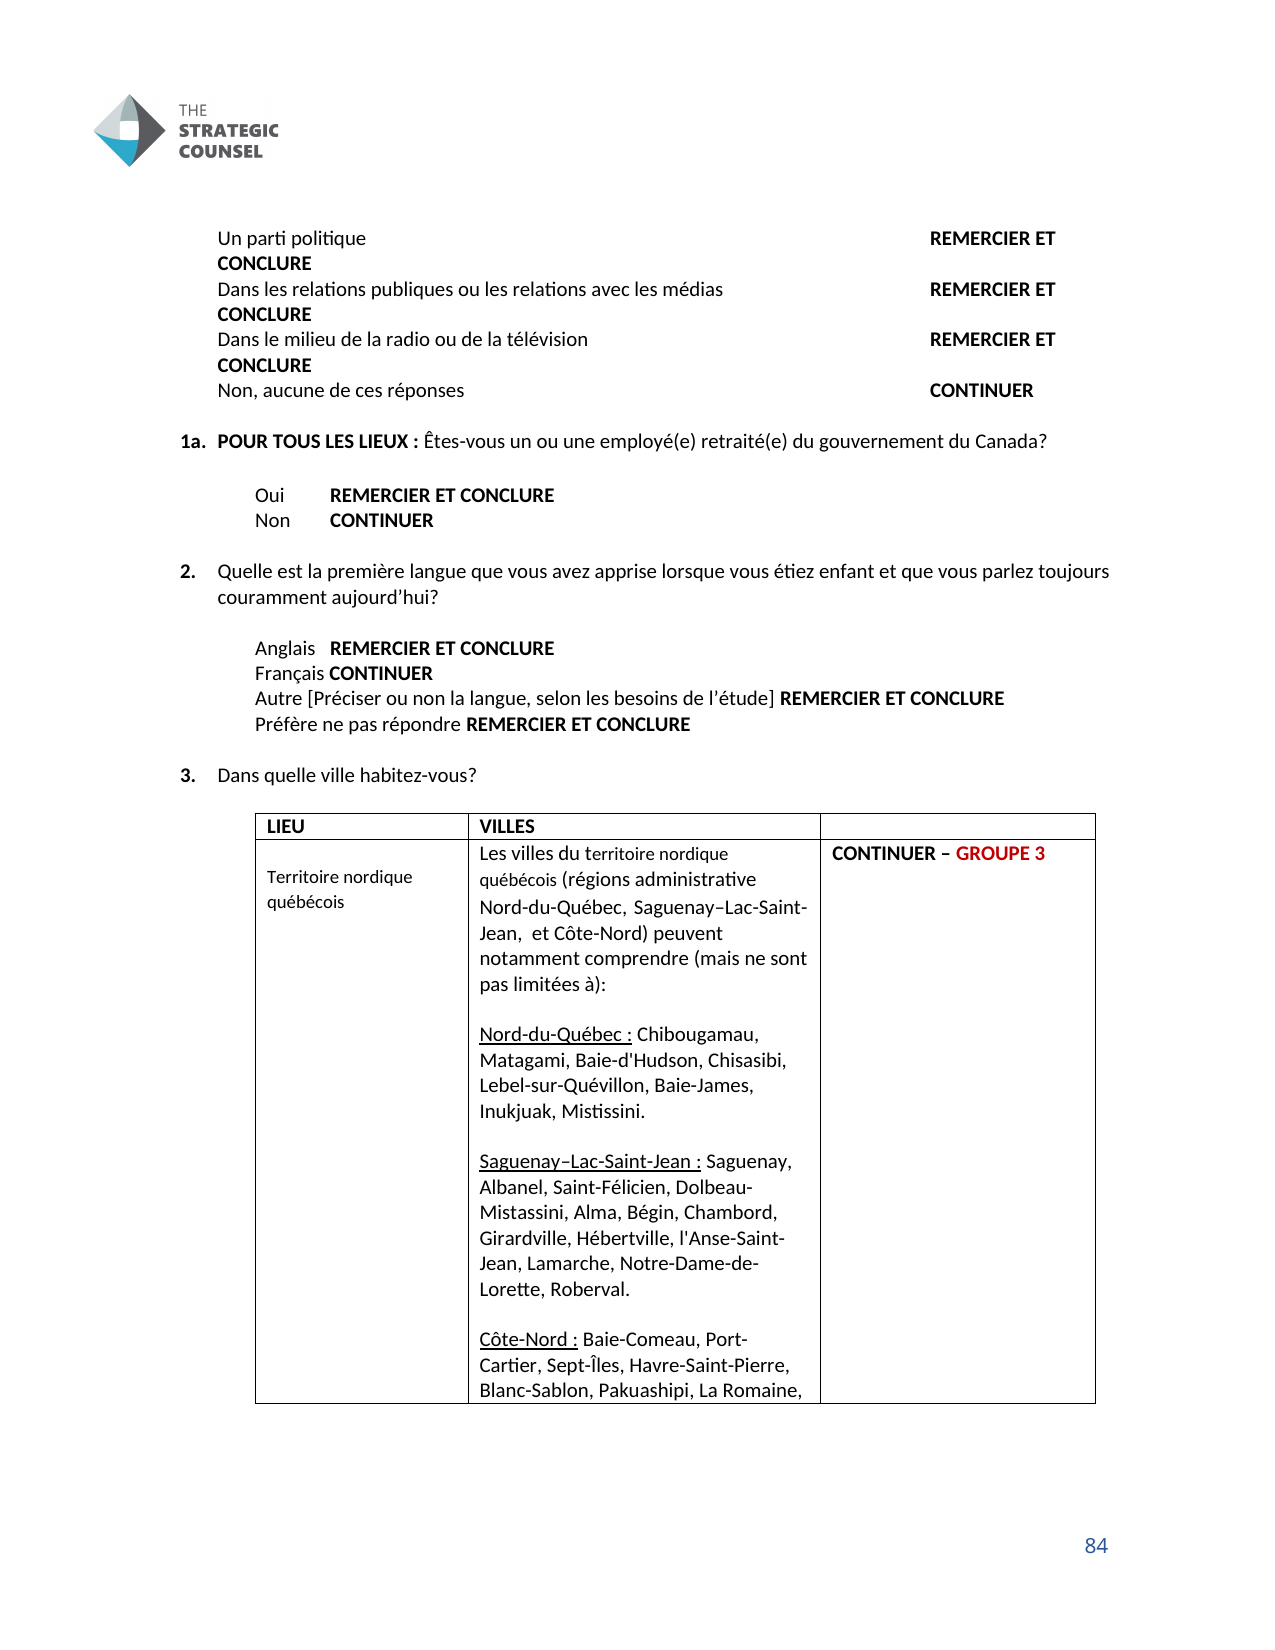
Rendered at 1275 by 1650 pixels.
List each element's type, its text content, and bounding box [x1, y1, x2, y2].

text Anglais REMERCIER ET CONCLURE [255, 635, 1125, 660]
text Non CONTINUER [180, 508, 1125, 533]
text Dans le milieu de la radio ou de la télévision REMERCIER ET CONCLURE [217, 327, 1125, 377]
text Oui REMERCIER ET CONCLURE [180, 482, 1125, 508]
list Dans quelle ville habitez-vous? [180, 762, 1125, 787]
text Préfère ne pas répondre REMERCIER ET CONCLURE [255, 711, 1125, 736]
table_header VILLES [469, 814, 820, 839]
text 1a. POUR TOUS LES LIEUX : Êtes-vous un ou une employé(e) retraité(e) du gouvernement du Canada? [180, 428, 1125, 454]
table_cell Territoire nordique québécois [256, 840, 468, 1403]
table_header LIEU [256, 814, 468, 839]
text Dans les relations publiques ou les relations avec les médias REMERCIER ET CONCLURE [217, 276, 1125, 327]
text Non, aucune de ces réponses CONTINUER [217, 377, 1125, 403]
table_header [821, 814, 1095, 839]
table_cell CONTINUER – GROUPE 3 [821, 840, 1095, 1403]
text Un parti politique REMERCIER ET CONCLURE [217, 225, 1125, 276]
picture [93, 94, 279, 167]
text Autre [Préciser ou non la langue, selon les besoins de l’étude] REMERCIER ET CONCLURE [255, 686, 1125, 711]
list Quelle est la première langue que vous avez apprise lorsque vous étiez enfant et que vous parlez toujours couramment aujourd’hui? [180, 558, 1125, 609]
text Français CONTINUER [255, 660, 1125, 686]
